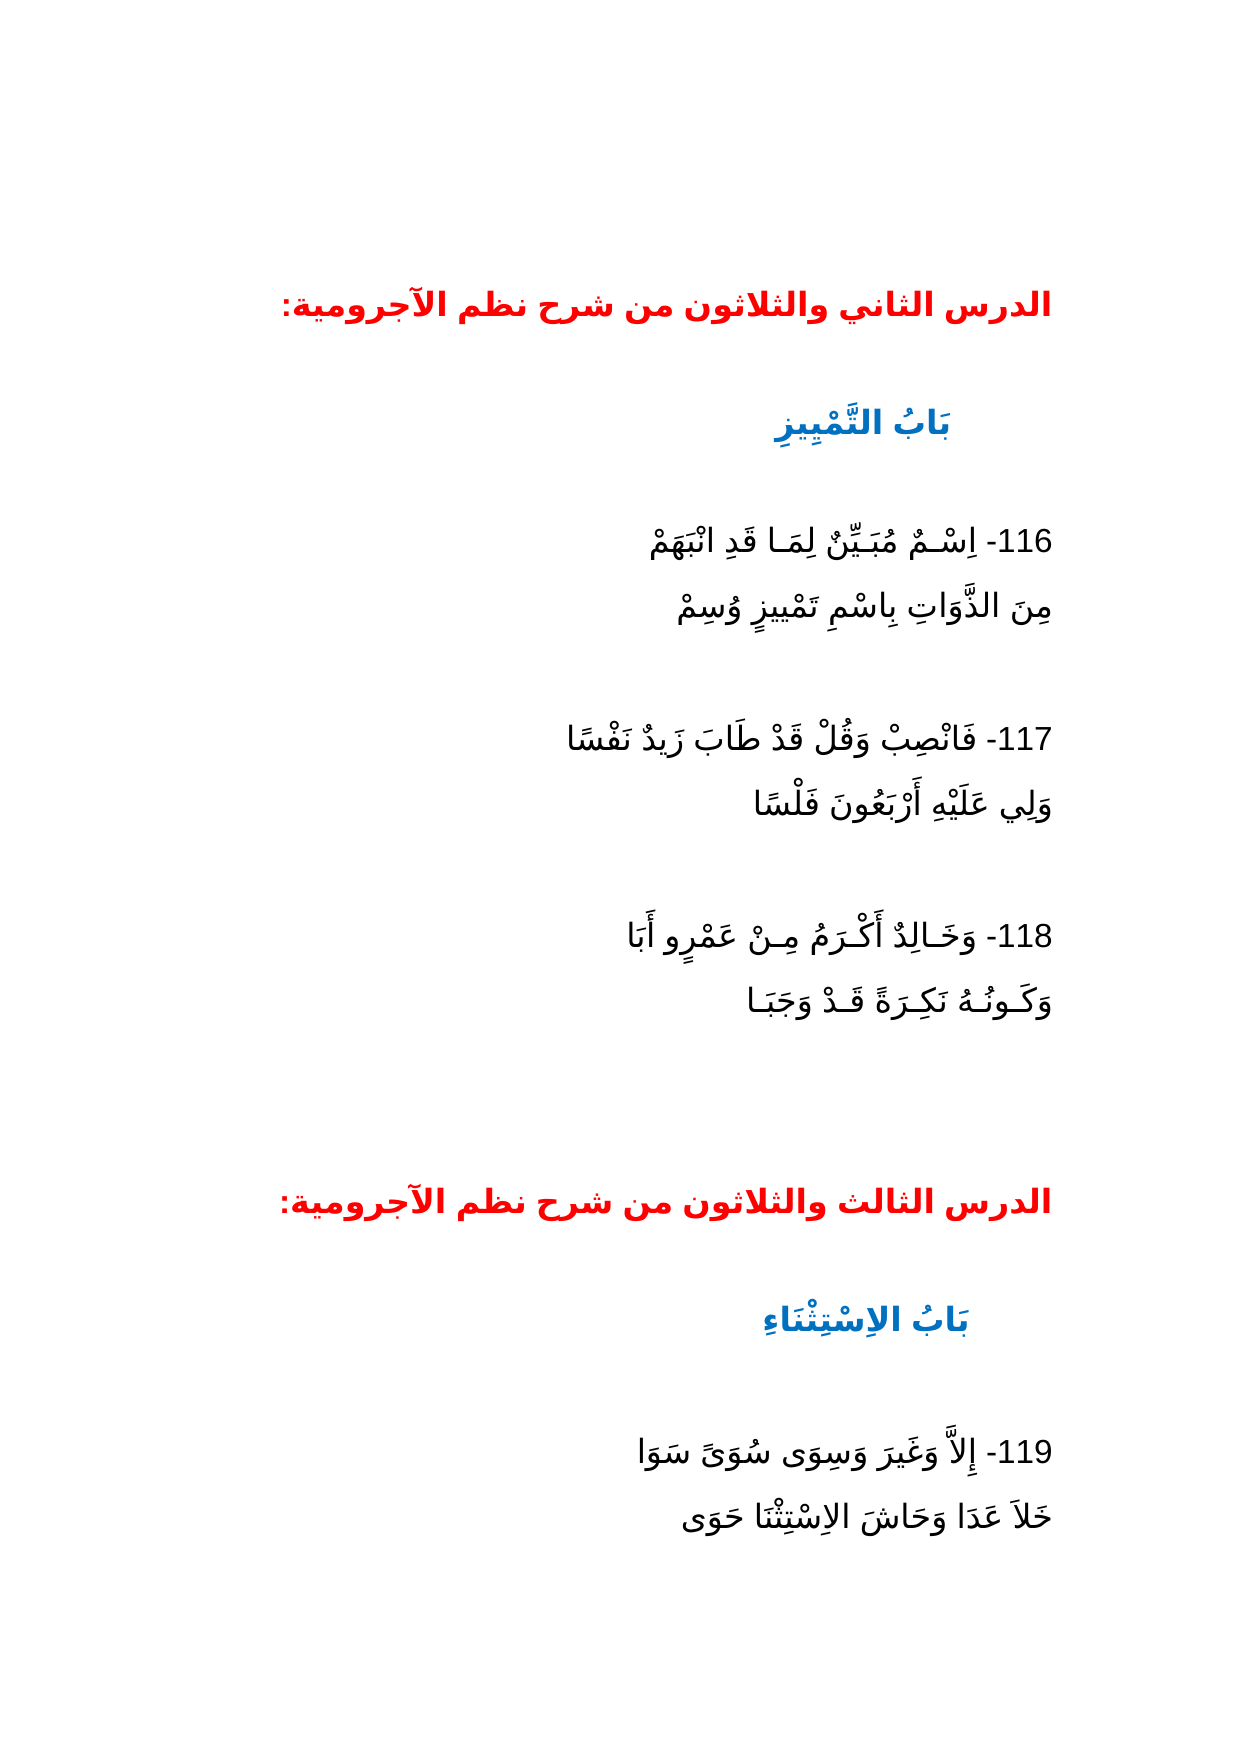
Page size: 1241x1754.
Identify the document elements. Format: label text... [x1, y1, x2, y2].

text 117- فَانْصِبْ وَقُلْ قَدْ طَابَ زَيدٌ نَفْسًا [187, 719, 1053, 757]
text خَلاَ عَدَا وَحَاشَ الاِسْتِثْنَا حَوَى [187, 1497, 1053, 1536]
text الدرس الثالث والثلاثون من شرح نظم الآجرومية: [187, 1182, 1053, 1220]
text وَكَـونُـهُ نَكِـرَةً قَـدْ وَجَبَـا [187, 981, 1053, 1020]
text 119- إِلاَّ وَغَيرَ وَسِوَى سُوَىً سَوَا [187, 1432, 1053, 1471]
text بَابُ التَّمْيِيزِ [187, 403, 1053, 442]
text الدرس الثاني والثلاثون من شرح نظم الآجرومية: [187, 285, 1053, 324]
text 118- وَخَـالِدٌ أَكْـرَمُ مِـنْ عَمْرٍو أَبَا [187, 916, 1053, 955]
text 116- اِسْـمٌ مُبَـيِّنٌ لِمَـا قَدِ انْبَهَمْ [187, 521, 1053, 560]
text بَابُ الاِسْتِثْنَاءِ [187, 1300, 1053, 1338]
text وَلِي عَلَيْهِ أَرْبَعُونَ فَلْسًا [187, 784, 1053, 822]
text مِنَ الذَّوَاتِ بِاسْمِ تَمْييزٍ وُسِمْ [187, 586, 1053, 625]
